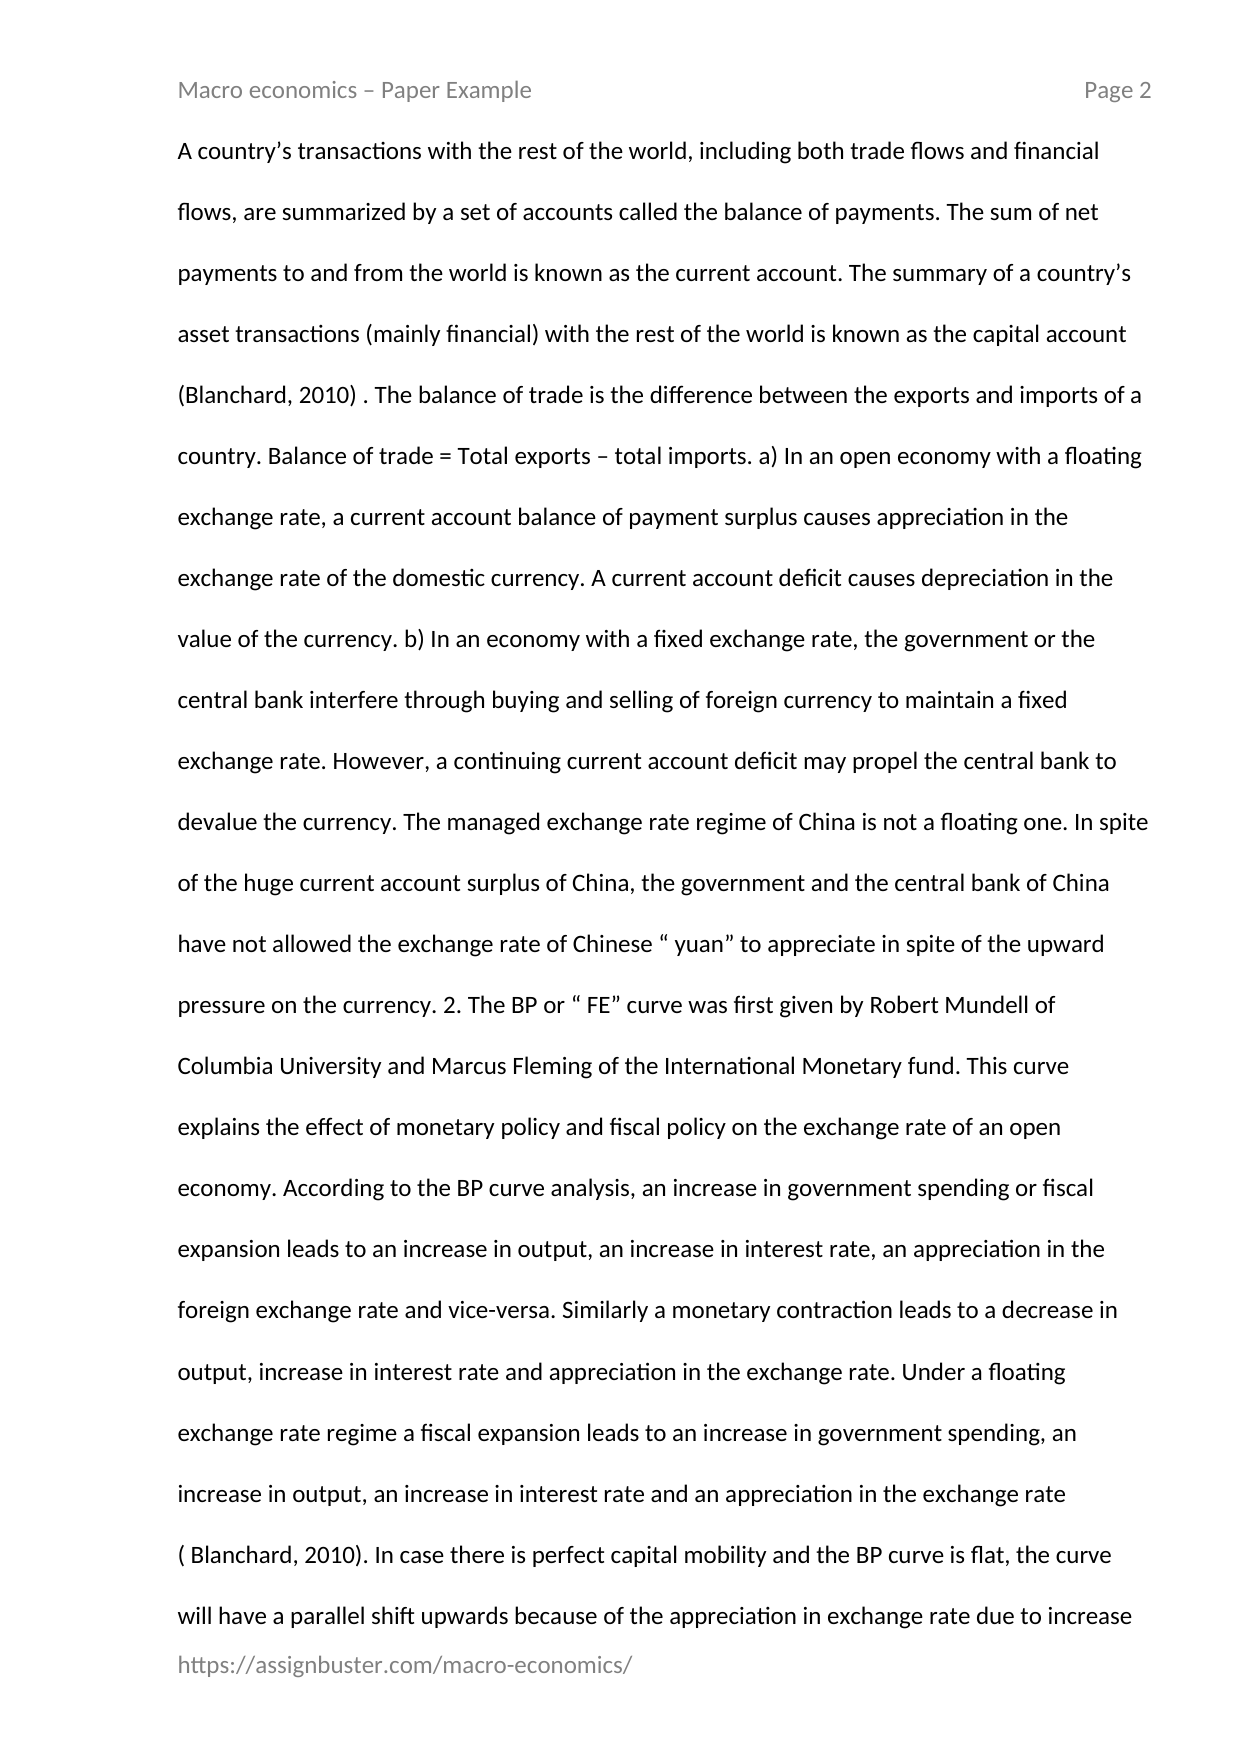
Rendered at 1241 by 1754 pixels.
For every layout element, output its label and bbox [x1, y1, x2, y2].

text [177, 135, 1152, 1630]
